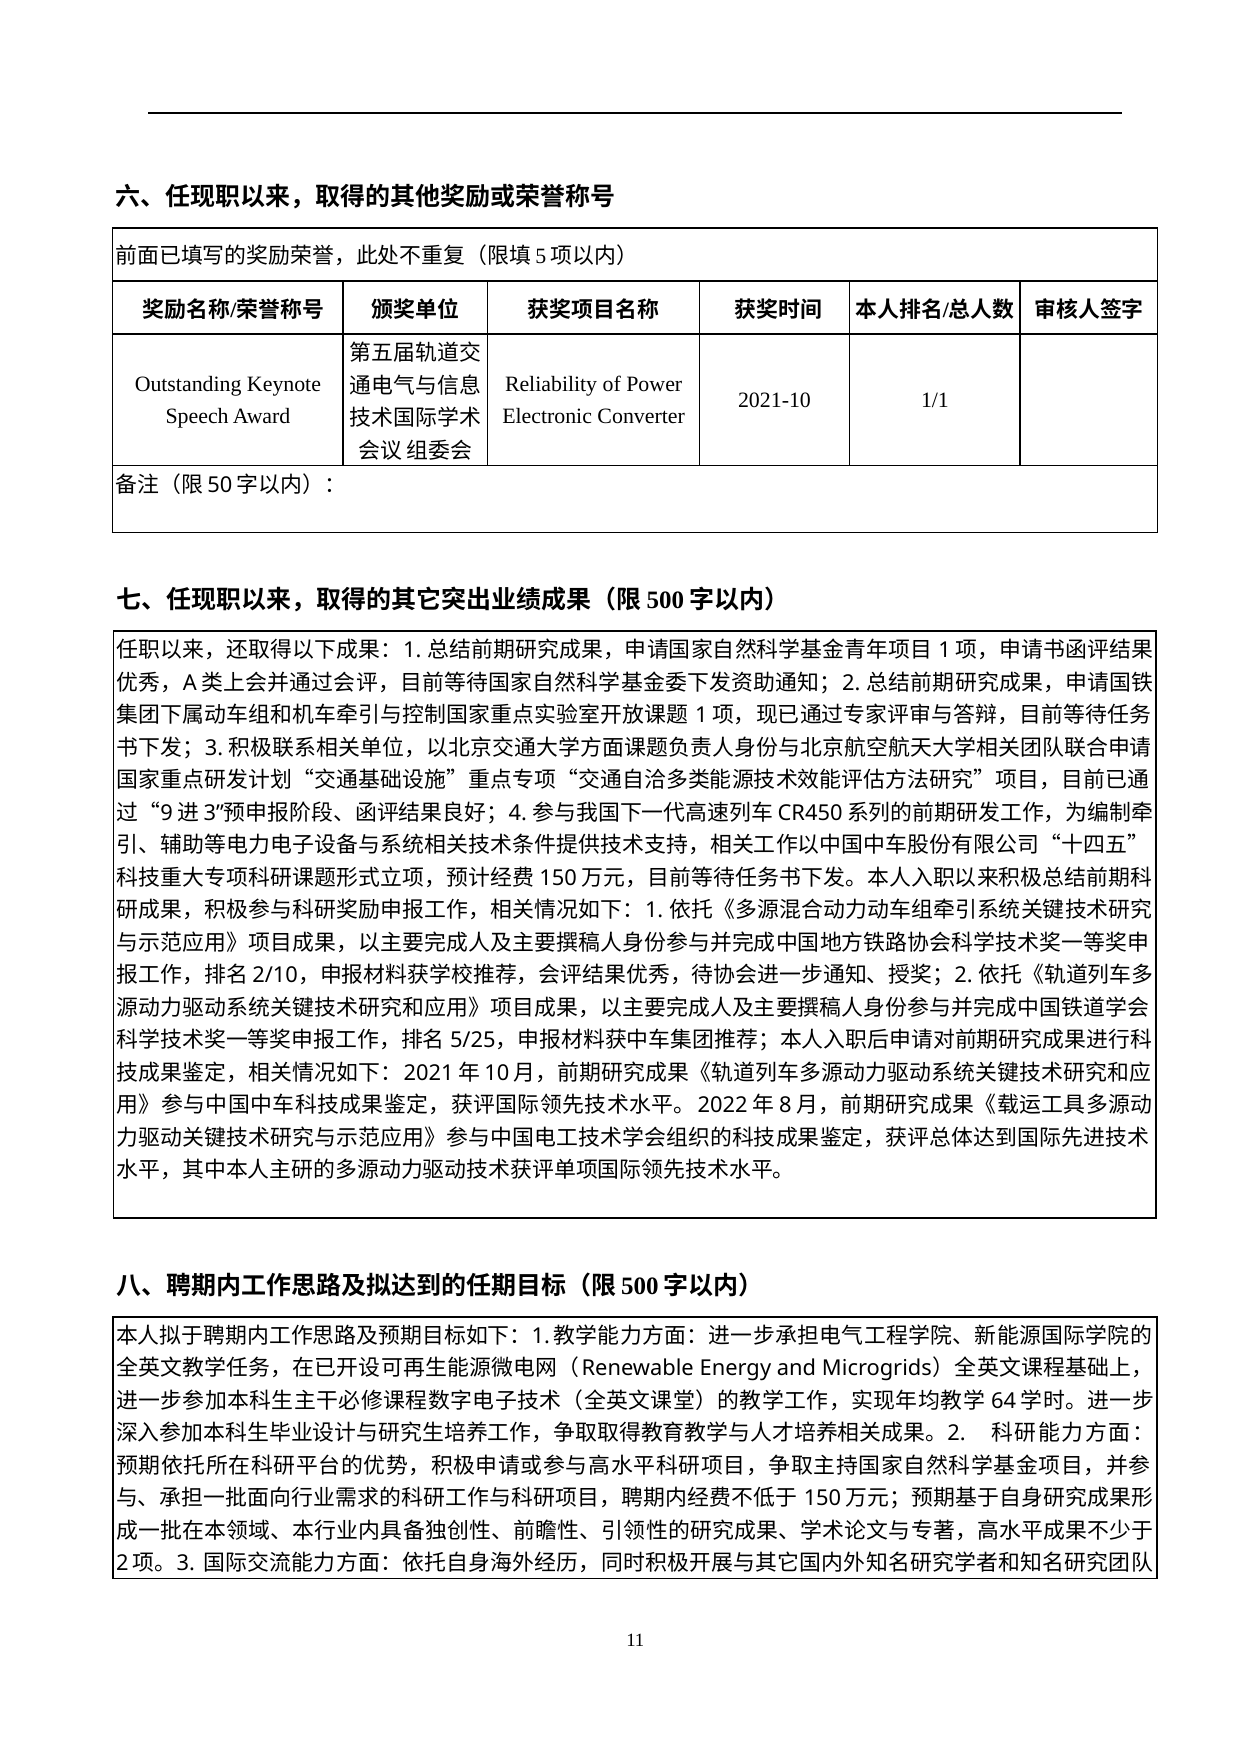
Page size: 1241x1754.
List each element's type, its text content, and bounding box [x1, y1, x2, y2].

table_header 七、任现职以来，取得的其它突出业绩成果（限500字以内） [114, 565, 1156, 630]
table_cell [1021, 335, 1157, 465]
table_cell Outstanding Keynote Speech Award [113, 335, 342, 465]
table_cell 获奖时间 [700, 282, 849, 333]
table_cell Reliability of Power Electronic Converter [488, 335, 699, 465]
table_cell 审核人签字 [1021, 282, 1157, 333]
table_cell 第五届轨道交通电气与信息技术国际学术会议 组委会 [344, 335, 487, 465]
table_cell 颁奖单位 [344, 282, 487, 333]
table_header 六、任现职以来，取得的其他奖励或荣誉称号 [112, 162, 1157, 227]
table_cell 任职以来，还取得以下成果： [114, 632, 1155, 1217]
table_cell 备注（限50字以内）： [113, 466, 1157, 531]
table_cell 奖励名称/荣誉称号 [113, 282, 342, 333]
table_cell 前面已填写的奖励荣誉，此处不重复（限填5项以内） [113, 229, 1157, 280]
table_cell 2021-10 [700, 335, 849, 465]
table_cell 1/1 [850, 335, 1019, 465]
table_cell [114, 1318, 1156, 1578]
table_header 八、聘期内工作思路及拟达到的任期目标（限500字以内） [113, 1251, 1157, 1316]
table_cell 本人排名/总人数 [850, 282, 1019, 333]
table_cell 获奖项目名称 [488, 282, 699, 333]
